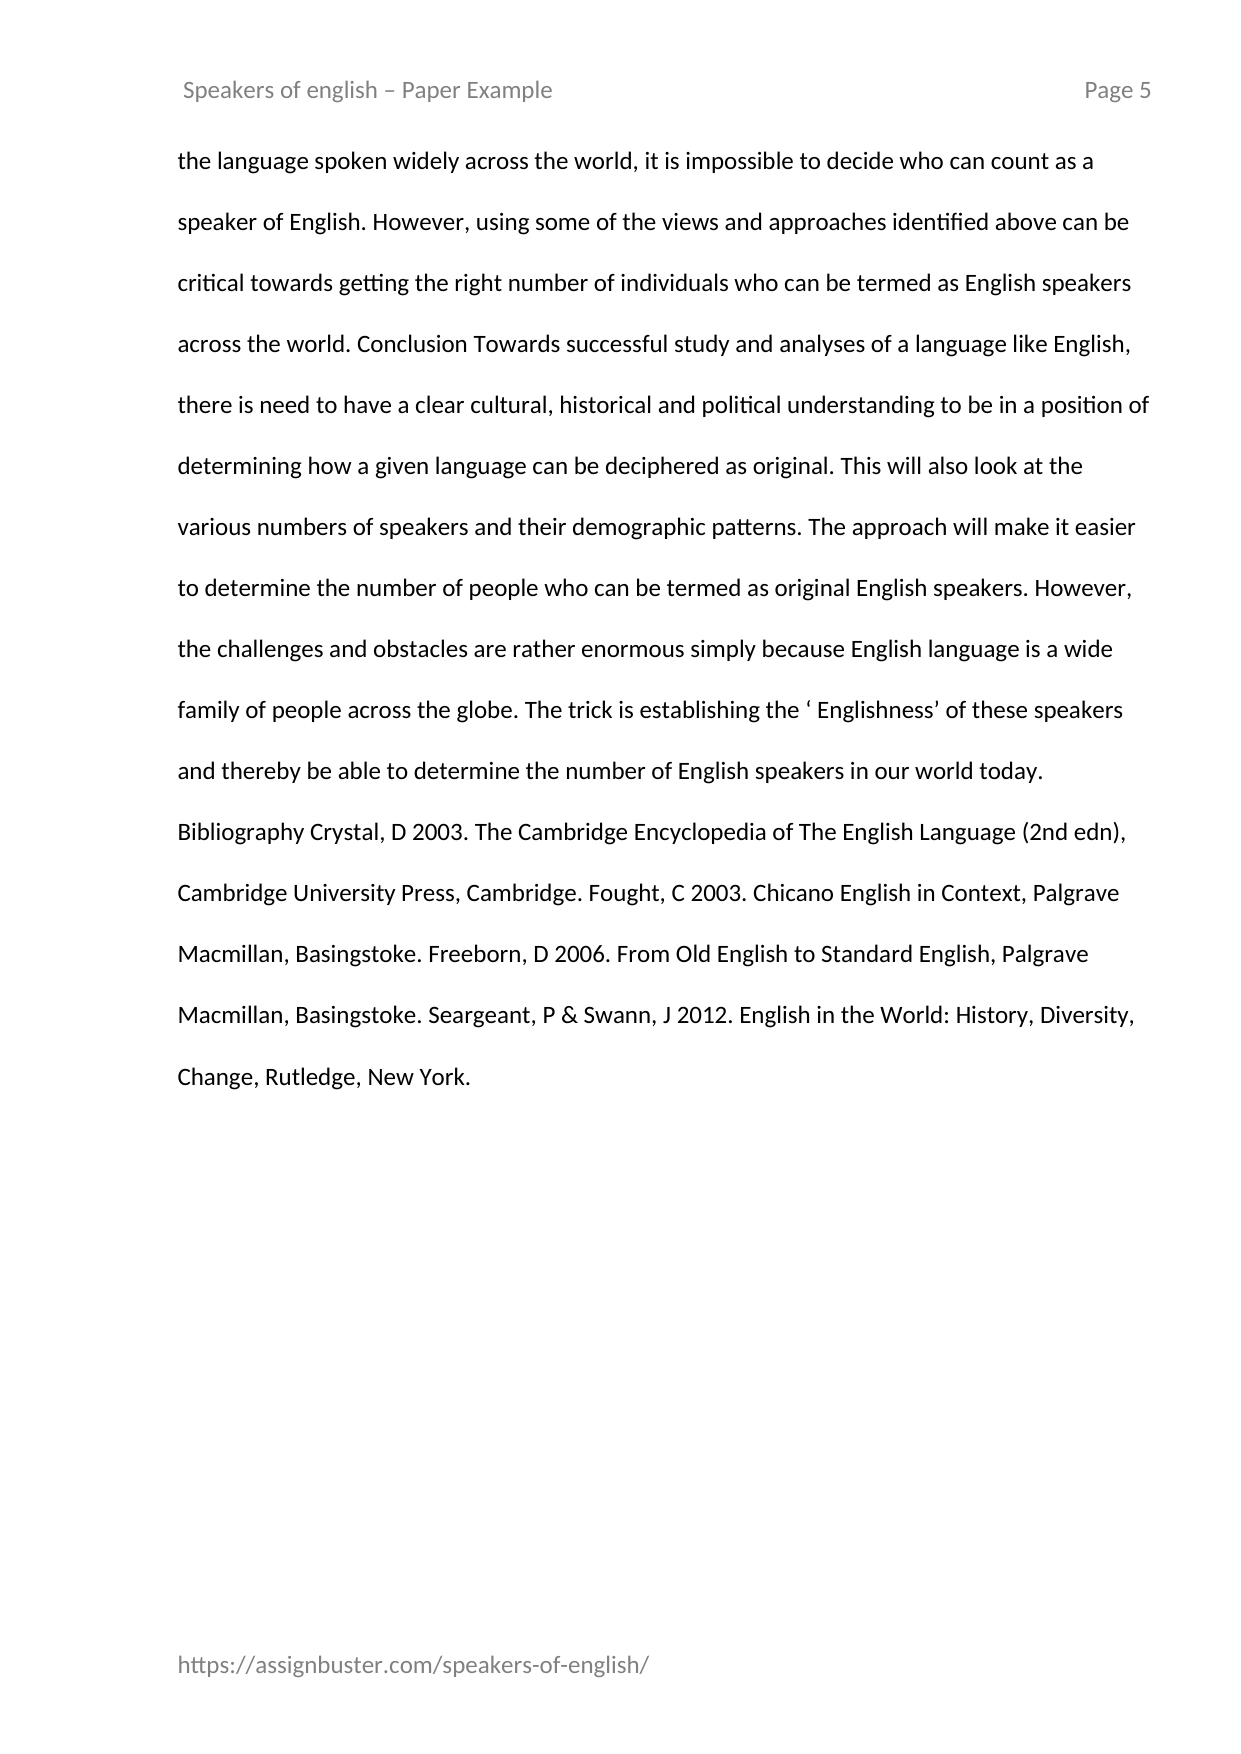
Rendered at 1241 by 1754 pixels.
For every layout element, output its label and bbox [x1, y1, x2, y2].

text [177, 145, 1152, 1091]
